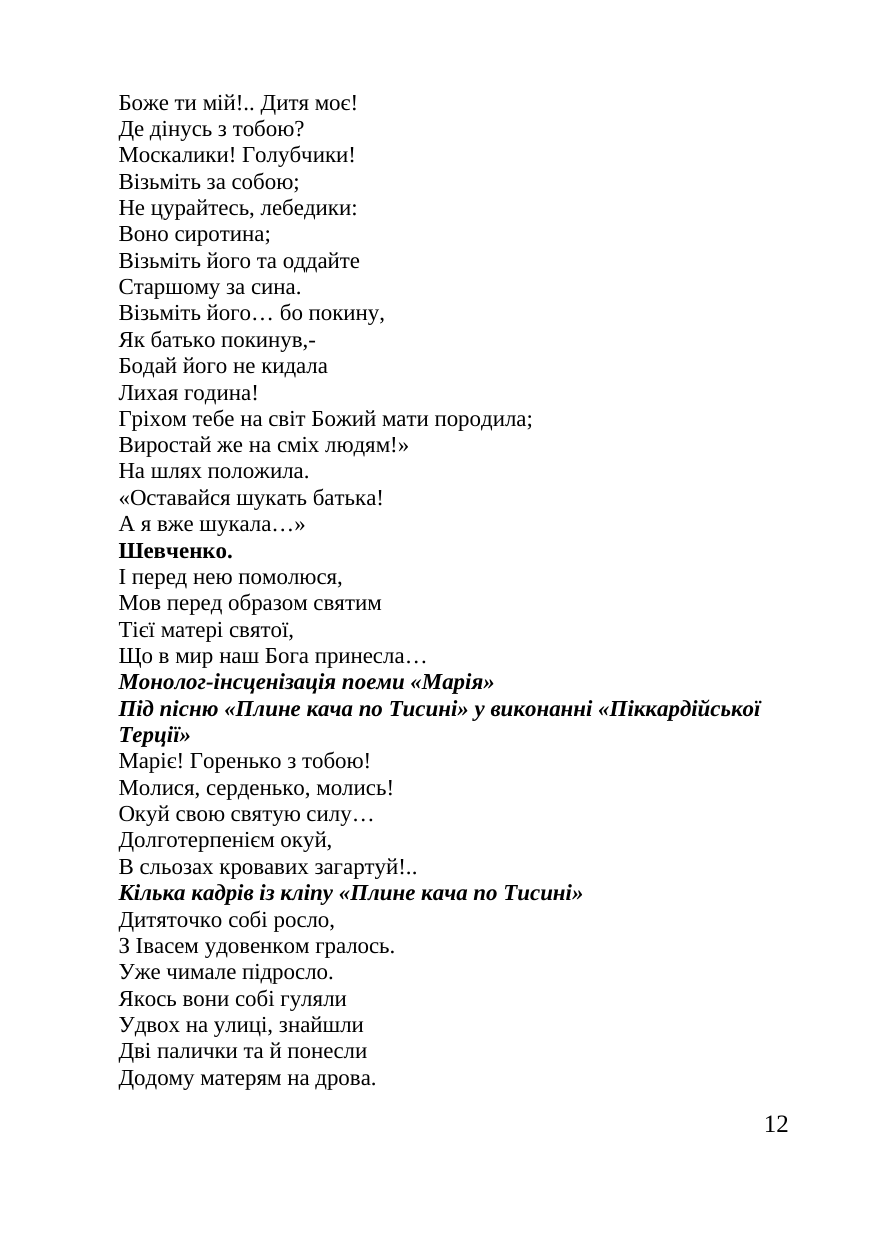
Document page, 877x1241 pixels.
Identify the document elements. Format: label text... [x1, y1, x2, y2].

text Бодай його не кидала [118, 352, 797, 378]
text «Оставайся шукать батька! [118, 484, 797, 510]
text Молися, серденько, молись! [118, 774, 797, 800]
text Як батько покинув,- [118, 326, 797, 352]
text І перед нею помолюся, [118, 563, 797, 589]
text Кілька кадрів із кліпу «Плине кача по Тисині» [118, 879, 797, 906]
text Гріхом тебе на світ Божий мати породила; [118, 405, 797, 431]
text Додому матерям на дрова. [118, 1064, 797, 1090]
text В сльозах кровавих загартуй!.. [118, 853, 797, 879]
text Лихая година! [118, 378, 797, 405]
text Під пісню «Плине кача по Тисині» у виконанні «Піккардійської Терції» [118, 695, 797, 747]
text Дитяточко собі росло, [118, 906, 797, 932]
text Не цурайтесь, лебедики: [118, 194, 797, 220]
text Москалики! Голубчики! [118, 141, 797, 168]
text Виростай же на сміх людям!» [118, 431, 797, 458]
text Що в мир наш Бога принесла… [118, 642, 797, 668]
text Мов перед образом святим [118, 589, 797, 616]
text Де дінусь з тобою? [118, 115, 797, 141]
text А я вже шукала…» [118, 510, 797, 537]
text Візьміть за собою; [118, 168, 797, 194]
text Уже чимале підросло. [118, 958, 797, 985]
text Долготерпенієм окуй, [118, 827, 797, 853]
text Тієї матері святої, [118, 616, 797, 642]
text Удвох на улиці, знайшли [118, 1011, 797, 1037]
text З Івасем удовенком гралось. [118, 932, 797, 958]
text Візьміть його та оддайте [118, 247, 797, 273]
text Візьміть його… бо покину, [118, 299, 797, 326]
text Маріє! Горенько з тобою! [118, 747, 797, 774]
text Боже ти мій!.. Дитя моє! [118, 89, 797, 115]
text Старшому за сина. [118, 273, 797, 299]
text Монолог-інсценізація поеми «Марія» [118, 668, 797, 695]
text Шевченко. [118, 537, 797, 563]
text Воно сиротина; [118, 220, 797, 247]
text Дві палички та й понесли [118, 1037, 797, 1064]
text Якось вони собі гуляли [118, 985, 797, 1011]
text На шлях положила. [118, 458, 797, 484]
text Окуй свою святую силу… [118, 800, 797, 827]
